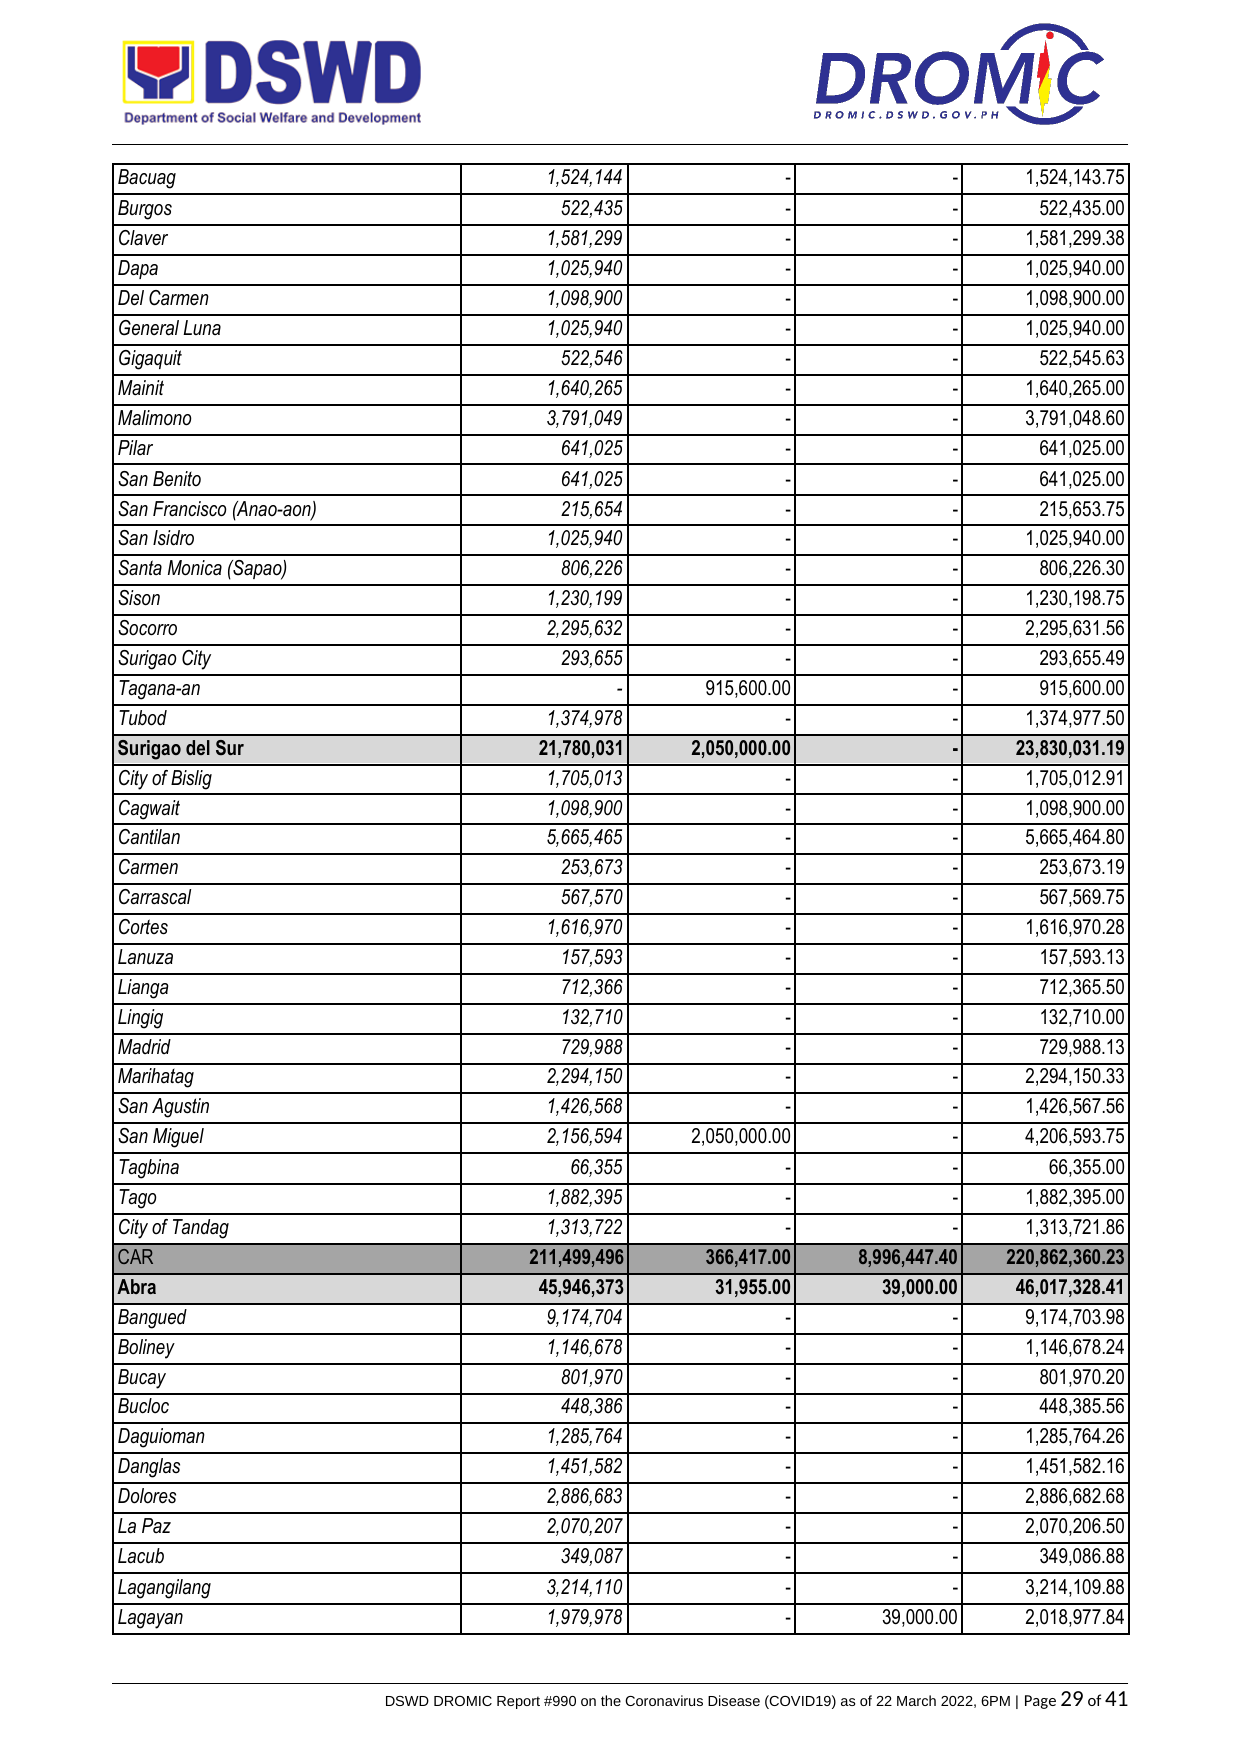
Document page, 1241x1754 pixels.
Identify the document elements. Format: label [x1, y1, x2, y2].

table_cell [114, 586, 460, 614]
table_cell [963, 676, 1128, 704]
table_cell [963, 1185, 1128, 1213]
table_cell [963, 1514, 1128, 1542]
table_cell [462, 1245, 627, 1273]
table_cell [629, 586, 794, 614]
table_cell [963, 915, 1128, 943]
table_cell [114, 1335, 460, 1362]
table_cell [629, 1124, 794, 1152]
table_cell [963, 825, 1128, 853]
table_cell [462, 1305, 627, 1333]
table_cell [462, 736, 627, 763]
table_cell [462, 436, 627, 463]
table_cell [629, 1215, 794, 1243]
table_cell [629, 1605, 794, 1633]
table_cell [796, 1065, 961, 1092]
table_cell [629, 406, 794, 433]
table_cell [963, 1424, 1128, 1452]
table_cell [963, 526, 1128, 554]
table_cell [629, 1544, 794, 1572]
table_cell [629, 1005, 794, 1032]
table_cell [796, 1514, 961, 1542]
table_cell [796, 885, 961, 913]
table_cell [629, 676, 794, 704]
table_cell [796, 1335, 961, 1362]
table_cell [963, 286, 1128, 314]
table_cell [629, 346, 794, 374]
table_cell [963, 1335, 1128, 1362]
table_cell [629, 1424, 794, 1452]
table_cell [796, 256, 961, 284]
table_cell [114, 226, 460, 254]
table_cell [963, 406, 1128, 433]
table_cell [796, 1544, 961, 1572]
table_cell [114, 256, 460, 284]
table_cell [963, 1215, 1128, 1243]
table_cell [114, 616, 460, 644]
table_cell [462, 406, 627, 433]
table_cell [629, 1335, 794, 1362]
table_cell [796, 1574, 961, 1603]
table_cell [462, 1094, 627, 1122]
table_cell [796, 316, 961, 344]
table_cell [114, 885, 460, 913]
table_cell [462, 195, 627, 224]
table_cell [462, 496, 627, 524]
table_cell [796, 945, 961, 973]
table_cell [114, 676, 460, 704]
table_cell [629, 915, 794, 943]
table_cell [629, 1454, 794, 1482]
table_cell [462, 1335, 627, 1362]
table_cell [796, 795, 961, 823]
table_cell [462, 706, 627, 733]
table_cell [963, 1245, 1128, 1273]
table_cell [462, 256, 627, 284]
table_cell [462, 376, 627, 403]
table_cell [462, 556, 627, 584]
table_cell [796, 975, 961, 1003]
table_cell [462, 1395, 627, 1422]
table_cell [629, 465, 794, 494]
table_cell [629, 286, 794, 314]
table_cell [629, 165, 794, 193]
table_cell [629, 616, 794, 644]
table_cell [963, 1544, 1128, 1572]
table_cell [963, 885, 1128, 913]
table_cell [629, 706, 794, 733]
picture [112, 37, 432, 129]
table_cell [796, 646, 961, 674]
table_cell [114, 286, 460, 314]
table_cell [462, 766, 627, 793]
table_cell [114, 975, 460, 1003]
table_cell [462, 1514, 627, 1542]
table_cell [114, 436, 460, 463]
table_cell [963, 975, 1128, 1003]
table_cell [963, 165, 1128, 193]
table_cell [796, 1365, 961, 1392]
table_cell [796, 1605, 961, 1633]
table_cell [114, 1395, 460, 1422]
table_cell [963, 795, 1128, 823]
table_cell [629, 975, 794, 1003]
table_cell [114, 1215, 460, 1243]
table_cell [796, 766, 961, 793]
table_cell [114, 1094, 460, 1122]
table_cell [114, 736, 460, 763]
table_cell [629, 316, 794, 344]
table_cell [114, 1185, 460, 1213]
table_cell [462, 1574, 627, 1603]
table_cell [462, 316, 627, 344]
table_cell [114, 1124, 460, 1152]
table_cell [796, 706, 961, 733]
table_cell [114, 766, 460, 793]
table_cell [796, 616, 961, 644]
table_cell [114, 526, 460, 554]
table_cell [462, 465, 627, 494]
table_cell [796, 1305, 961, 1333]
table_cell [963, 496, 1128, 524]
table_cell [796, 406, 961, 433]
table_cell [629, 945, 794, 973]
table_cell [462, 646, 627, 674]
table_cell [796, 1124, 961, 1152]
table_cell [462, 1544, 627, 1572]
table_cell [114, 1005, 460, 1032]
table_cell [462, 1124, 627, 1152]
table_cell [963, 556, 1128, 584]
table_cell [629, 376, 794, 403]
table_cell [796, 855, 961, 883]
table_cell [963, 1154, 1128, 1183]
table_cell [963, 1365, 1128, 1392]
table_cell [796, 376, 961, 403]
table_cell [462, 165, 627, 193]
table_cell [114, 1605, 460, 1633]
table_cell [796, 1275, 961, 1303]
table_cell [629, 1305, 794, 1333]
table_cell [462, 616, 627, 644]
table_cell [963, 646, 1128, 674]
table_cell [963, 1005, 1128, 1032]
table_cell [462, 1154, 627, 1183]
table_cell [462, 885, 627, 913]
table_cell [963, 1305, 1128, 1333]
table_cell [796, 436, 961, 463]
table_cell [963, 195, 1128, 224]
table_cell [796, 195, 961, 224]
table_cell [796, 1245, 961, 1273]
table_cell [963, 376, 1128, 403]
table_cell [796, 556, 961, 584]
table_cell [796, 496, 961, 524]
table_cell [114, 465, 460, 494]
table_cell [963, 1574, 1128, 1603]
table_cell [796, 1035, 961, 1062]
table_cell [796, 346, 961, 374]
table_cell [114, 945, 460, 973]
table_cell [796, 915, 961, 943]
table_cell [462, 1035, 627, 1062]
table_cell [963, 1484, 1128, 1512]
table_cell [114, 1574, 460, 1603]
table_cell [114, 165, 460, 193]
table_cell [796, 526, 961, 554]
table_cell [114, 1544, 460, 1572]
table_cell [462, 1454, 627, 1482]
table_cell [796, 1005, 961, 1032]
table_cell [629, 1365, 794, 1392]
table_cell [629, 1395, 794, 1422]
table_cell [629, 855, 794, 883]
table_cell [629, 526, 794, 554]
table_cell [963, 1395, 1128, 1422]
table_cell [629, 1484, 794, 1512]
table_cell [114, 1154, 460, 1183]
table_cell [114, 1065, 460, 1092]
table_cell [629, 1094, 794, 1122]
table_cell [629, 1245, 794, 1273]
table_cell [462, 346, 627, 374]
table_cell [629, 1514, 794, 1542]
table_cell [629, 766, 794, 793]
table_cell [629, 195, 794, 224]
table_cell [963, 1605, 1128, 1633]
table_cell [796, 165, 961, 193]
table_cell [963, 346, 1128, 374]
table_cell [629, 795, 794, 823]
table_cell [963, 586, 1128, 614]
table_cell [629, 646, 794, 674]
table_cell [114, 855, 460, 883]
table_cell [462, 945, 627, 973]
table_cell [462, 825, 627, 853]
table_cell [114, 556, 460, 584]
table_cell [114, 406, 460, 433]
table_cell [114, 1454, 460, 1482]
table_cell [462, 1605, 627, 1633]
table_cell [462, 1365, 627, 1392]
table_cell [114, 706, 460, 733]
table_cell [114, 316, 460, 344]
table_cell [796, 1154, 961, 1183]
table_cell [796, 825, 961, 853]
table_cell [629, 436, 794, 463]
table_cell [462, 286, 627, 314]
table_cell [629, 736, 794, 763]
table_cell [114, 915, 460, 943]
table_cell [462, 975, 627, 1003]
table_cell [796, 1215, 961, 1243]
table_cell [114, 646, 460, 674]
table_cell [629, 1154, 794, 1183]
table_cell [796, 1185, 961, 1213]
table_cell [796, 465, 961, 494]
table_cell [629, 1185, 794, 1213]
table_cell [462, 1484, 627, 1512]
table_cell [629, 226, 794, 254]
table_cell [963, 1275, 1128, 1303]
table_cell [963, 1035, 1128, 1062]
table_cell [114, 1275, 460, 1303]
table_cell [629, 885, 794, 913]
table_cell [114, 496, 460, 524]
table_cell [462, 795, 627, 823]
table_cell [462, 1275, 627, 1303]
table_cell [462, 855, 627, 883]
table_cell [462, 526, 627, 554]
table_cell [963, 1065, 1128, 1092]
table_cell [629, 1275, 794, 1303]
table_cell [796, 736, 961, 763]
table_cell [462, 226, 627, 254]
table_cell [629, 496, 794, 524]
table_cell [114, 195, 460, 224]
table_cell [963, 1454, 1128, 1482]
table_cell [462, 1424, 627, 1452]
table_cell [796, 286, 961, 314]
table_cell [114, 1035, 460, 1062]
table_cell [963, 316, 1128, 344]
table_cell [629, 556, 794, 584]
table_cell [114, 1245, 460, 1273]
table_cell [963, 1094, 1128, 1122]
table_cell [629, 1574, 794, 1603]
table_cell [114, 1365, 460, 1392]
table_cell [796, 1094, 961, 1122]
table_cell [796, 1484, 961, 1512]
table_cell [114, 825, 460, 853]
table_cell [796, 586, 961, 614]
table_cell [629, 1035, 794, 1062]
picture [781, 23, 1133, 125]
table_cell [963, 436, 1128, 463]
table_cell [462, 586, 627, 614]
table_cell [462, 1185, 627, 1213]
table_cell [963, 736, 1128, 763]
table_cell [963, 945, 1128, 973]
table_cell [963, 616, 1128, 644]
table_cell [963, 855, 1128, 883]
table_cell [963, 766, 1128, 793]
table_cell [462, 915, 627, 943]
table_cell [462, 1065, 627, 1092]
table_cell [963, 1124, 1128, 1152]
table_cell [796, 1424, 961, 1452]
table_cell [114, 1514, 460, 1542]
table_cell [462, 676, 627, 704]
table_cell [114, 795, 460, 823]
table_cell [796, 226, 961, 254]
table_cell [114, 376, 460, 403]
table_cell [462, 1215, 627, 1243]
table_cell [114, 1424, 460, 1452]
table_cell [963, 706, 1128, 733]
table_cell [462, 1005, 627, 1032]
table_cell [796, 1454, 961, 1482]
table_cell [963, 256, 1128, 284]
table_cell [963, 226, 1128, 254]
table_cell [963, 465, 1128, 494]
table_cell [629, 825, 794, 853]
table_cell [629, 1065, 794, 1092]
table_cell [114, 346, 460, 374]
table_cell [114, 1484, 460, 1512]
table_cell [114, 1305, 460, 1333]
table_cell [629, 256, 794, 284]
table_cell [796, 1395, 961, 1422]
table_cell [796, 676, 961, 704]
